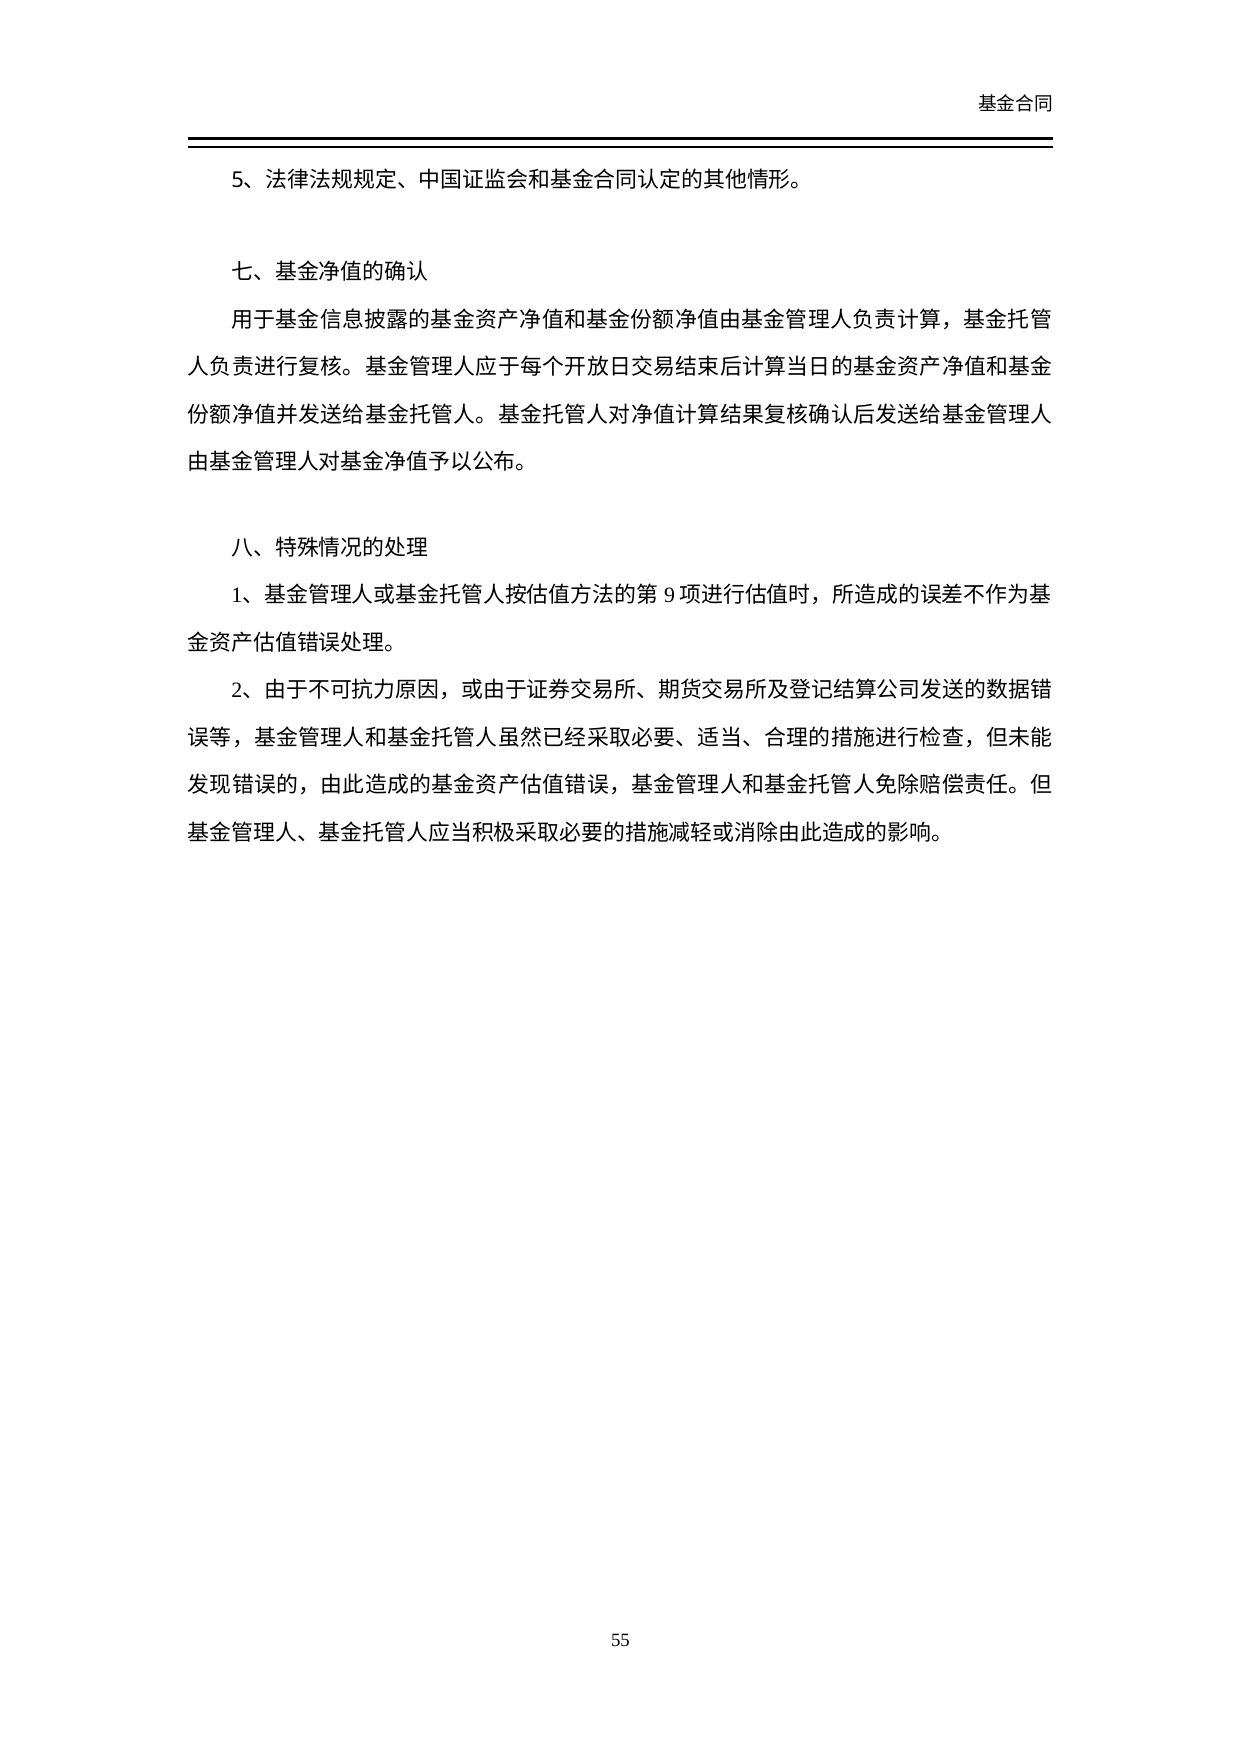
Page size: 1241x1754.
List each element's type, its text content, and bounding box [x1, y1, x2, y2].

text 用于基金信息披露的基金资产净值和基金份额净值由基金管理人负责计算，基金托管人负责进行复核。基金管理人应于每个开放日交易结束后计算当日的基金资产净值和基金份额净值并发送给基金托管人。基金托管人对净值计算结果复核确认后发送给基金管理人，由基金管理人对基金净值予以公布。 [187, 302, 1053, 476]
text 1、基金管理人或基金托管人按估值方法的第9项进行估值时，所造成的误差不作为基金资产估值错误处理。 [187, 577, 1053, 656]
text 5、法律法规规定、中国证监会和基金合同认定的其他情形。 [187, 162, 1053, 194]
text 八、特殊情况的处理 [187, 529, 1053, 561]
text 2、由于不可抗力原因，或由于证券交易所、期货交易所及登记结算公司发送的数据错误等，基金管理人和基金托管人虽然已经采取必要、适当、合理的措施进行检查，但未能发现错误的，由此造成的基金资产估值错误，基金管理人和基金托管人免除赔偿责任。但基金管理人、基金托管人应当积极采取必要的措施减轻或消除由此造成的影响。 [187, 672, 1053, 846]
text 七、基金净值的确认 [187, 254, 1053, 286]
